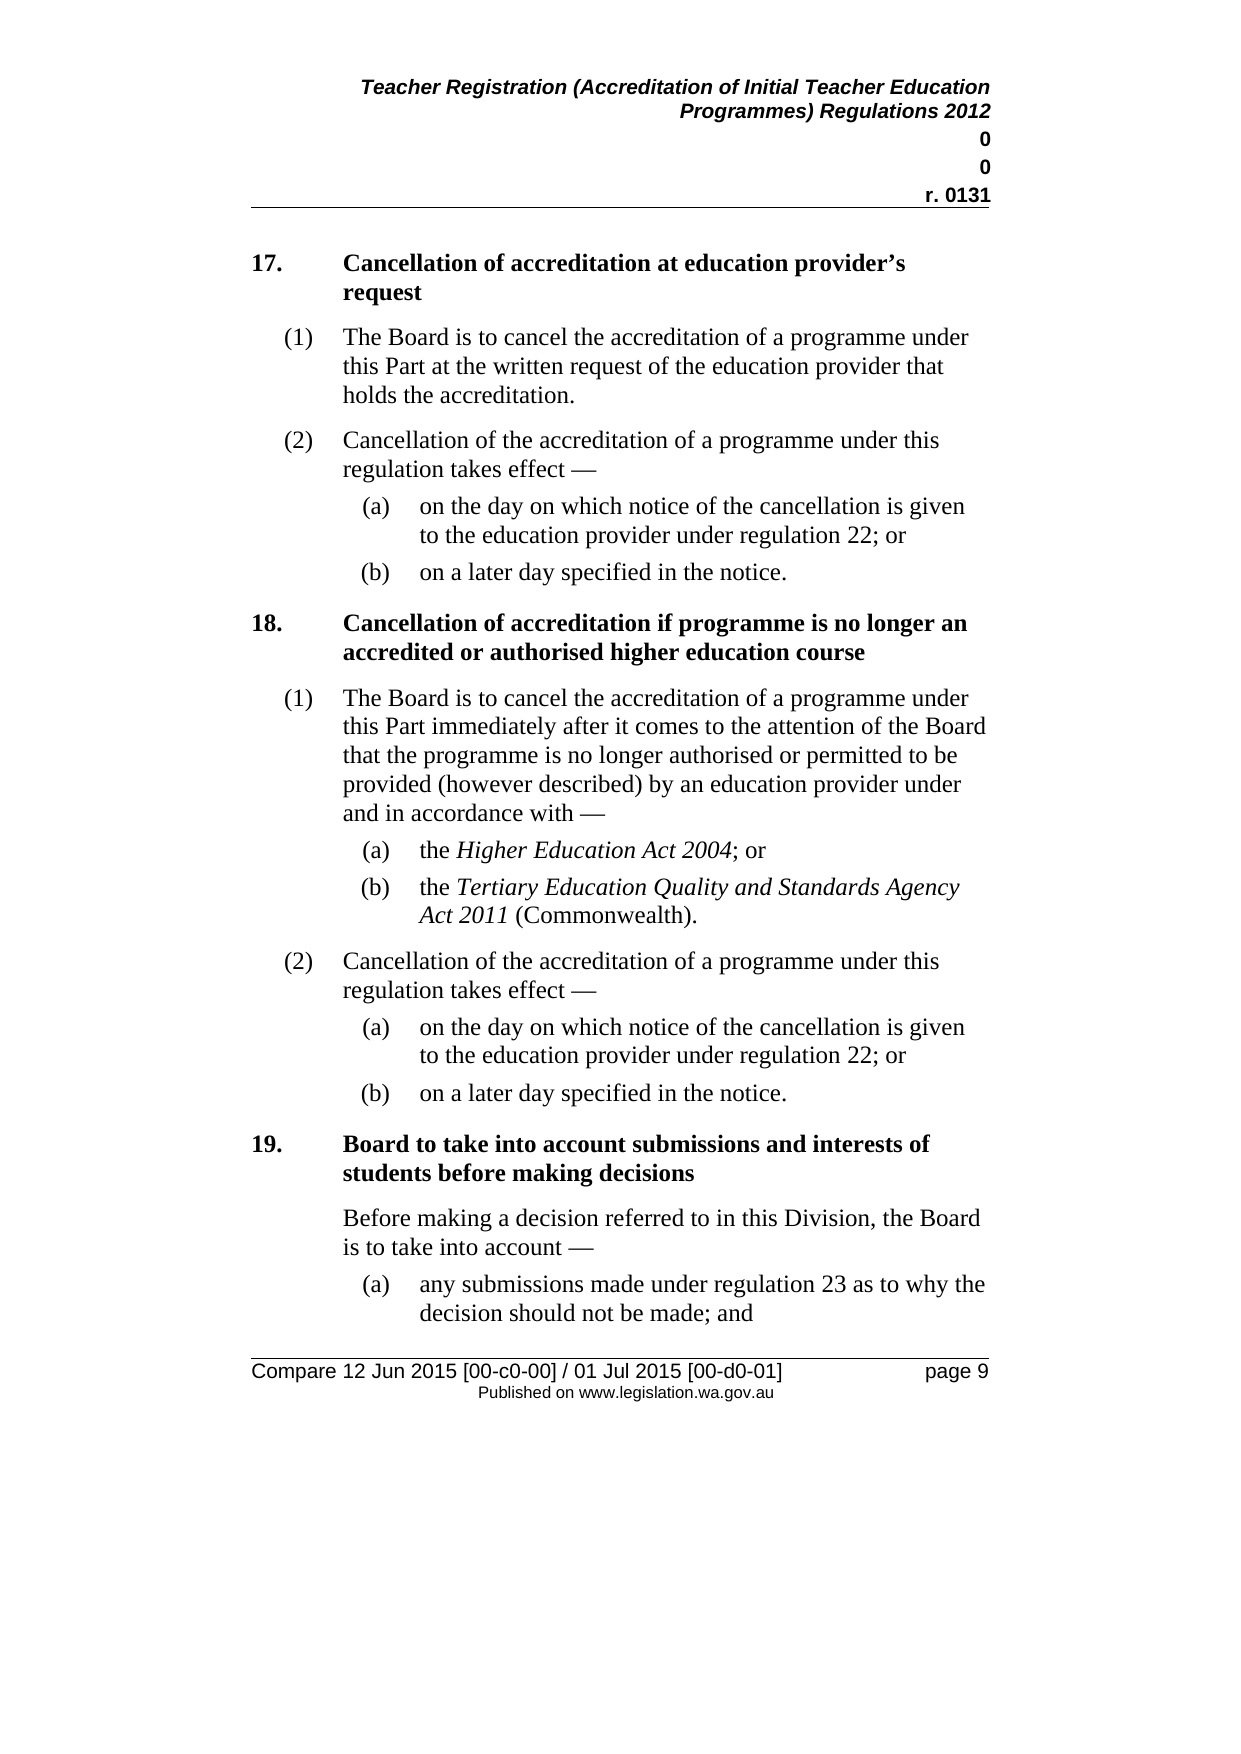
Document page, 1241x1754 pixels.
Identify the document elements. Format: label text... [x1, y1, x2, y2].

text (b) on a later day specified in the notice. [251, 557, 989, 586]
text (a) on the day on which notice of the cancellation is given to the education provider under regulation 22; or [251, 1012, 989, 1069]
text (b) on a later day specified in the notice. [251, 1078, 989, 1106]
text (a) any submissions made under regulation 23 as to why the decision should not be made; and [251, 1269, 989, 1327]
text (1) The Board is to cancel the accreditation of a programme under this Part at the written request of the education provider that holds the accreditation. [251, 322, 989, 408]
text (b) the Tertiary Education Quality and Standards Agency Act 2011 (Commonwealth). [251, 872, 989, 929]
text (2) Cancellation of the accreditation of a programme under this regulation takes effect — [251, 946, 989, 1003]
subtitle 19. Board to take into account submissions and interests of students before making decisions [251, 1129, 989, 1187]
text (a) the Higher Education Act 2004; or [251, 835, 989, 863]
text (1) The Board is to cancel the accreditation of a programme under this Part immediately after it comes to the attention of the Board that the programme is no longer authorised or permitted to be provided (however described) by an education provider under and in accordance with — [251, 683, 989, 826]
text (a) on the day on which notice of the cancellation is given to the education provider under regulation 22; or [251, 491, 989, 548]
subtitle 18. Cancellation of accreditation if programme is no longer an accredited or authorised higher education course [251, 608, 989, 666]
text (2) Cancellation of the accreditation of a programme under this regulation takes effect — [251, 425, 989, 483]
subtitle 17. Cancellation of accreditation at education provider’s request [251, 248, 989, 306]
text Before making a decision referred to in this Division, the Board is to take into account — [251, 1203, 989, 1261]
